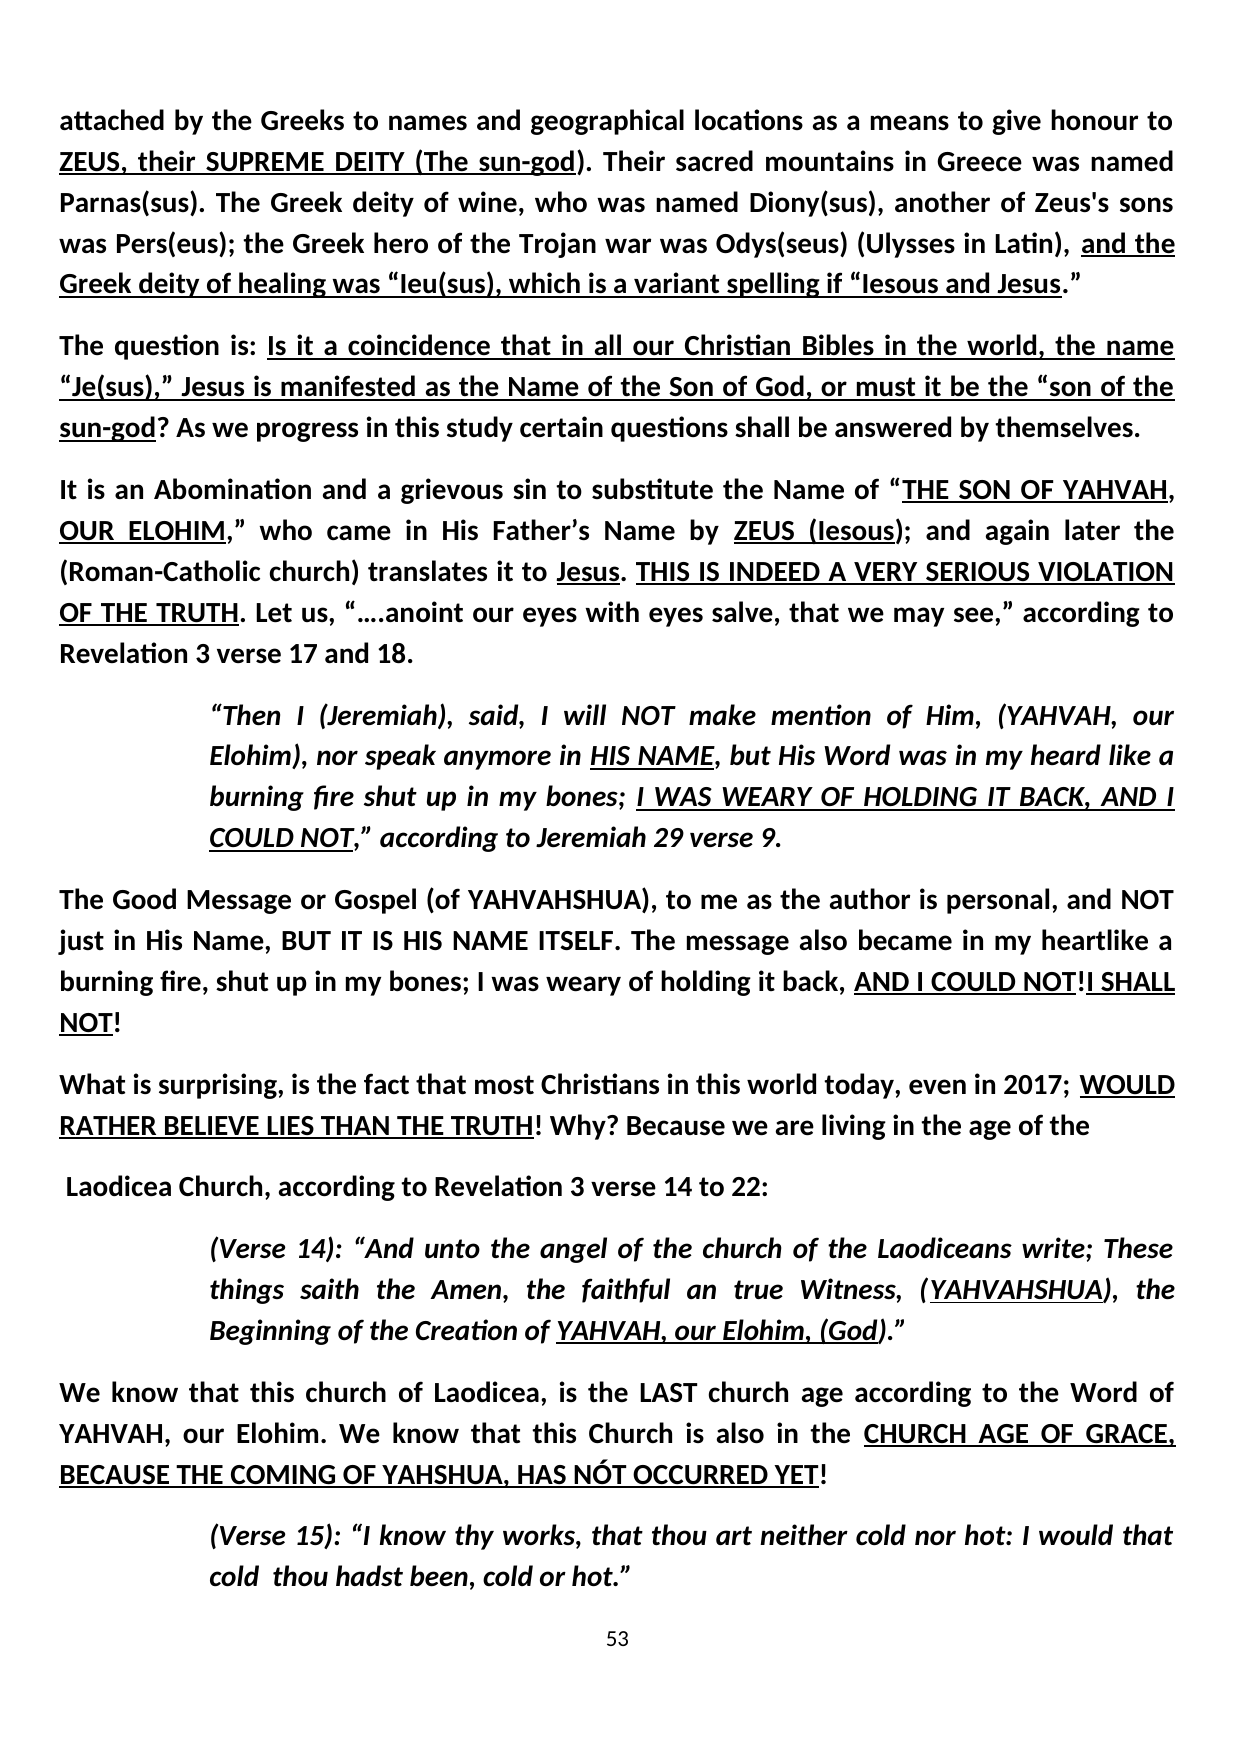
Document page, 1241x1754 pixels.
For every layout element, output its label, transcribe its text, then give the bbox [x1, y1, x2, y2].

text The question is: Is it a coincidence that in all our Christian Bibles in the world, the name “Je(sus),” Jesus is manifested as the Name of the Son of God, or must it be the “son of the sun-god? As we progress in this study certain questions shall be answered by themselves. [59, 401, 1175, 445]
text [59, 102, 1175, 301]
text The question is: Is it a coincidence that in all our Christian Bibles in the world, the name “Je(sus),” Jesus is manifested as the Name of the Son of God, or must it be the “son of the sun-god? As we progress in this study certain questions shall be answered by themselves. [59, 327, 1175, 399]
text “Then I (Jeremiah), said, I will NOT make mention of Him, (YAHVAH, our Elohim), nor speak anymore in HIS NAME, but His Word was in my heard like a burning fire shut up in my bones; I WAS WEARY OF HOLDING IT BACK, AND I COULD NOT,” according to Jeremiah 29 verse 9. [209, 697, 1175, 855]
text (Verse 14): “And unto the angel of the church of the Laodiceans write; These things saith the Amen, the faithful an true Witness, (YAHVAHSHUA), the Beginning of the Creation of YAHVAH, our Elohim, (God).” [209, 1230, 1175, 1348]
text It is an Abomination and a grievous sin to substitute the Name of “THE SON OF YAHVAH, OUR ELOHIM,” who came in His Father’s Name by ZEUS (Iesous); and again later the (Roman-Catholic church) translates it to Jesus. THIS IS INDEED A VERY SERIOUS VIOLATION OF THE TRUTH. Let us, “….anoint our eyes with eyes salve, that we may see,” according to Revelation 3 verse 17 and 18. [59, 471, 1175, 670]
text Laodicea Church, according to Revelation 3 verse 14 to 22: [59, 1168, 1175, 1204]
text What is surprising, is the fact that most Christians in this world today, even in 2017; WOULD RATHER BELIEVE LIES THAN THE TRUTH! Why? Because we are living in the age of the [59, 1066, 1175, 1142]
text We know that this church of Laodicea, is the LAST church age according to the Word of YAHVAH, our Elohim. We know that this Church is also in the CHURCH AGE OF GRACE, BECAUSE THE COMING OF YAHSHUA, HAS NÓT OCCURRED YET! [59, 1374, 1175, 1491]
text The Good Message or Gospel (of YAHVAHSHUA), to me as the author is personal, and NOT just in His Name, BUT IT IS HIS NAME ITSELF. The message also became in my heartlike a burning fire, shut up in my bones; I was weary of holding it back, AND I COULD NOT!I SHALL NOT! [59, 881, 1175, 1039]
text (Verse 15): “I know thy works, that thou art neither cold nor hot: I would that cold thou hadst been, cold or hot.” [209, 1517, 1175, 1594]
